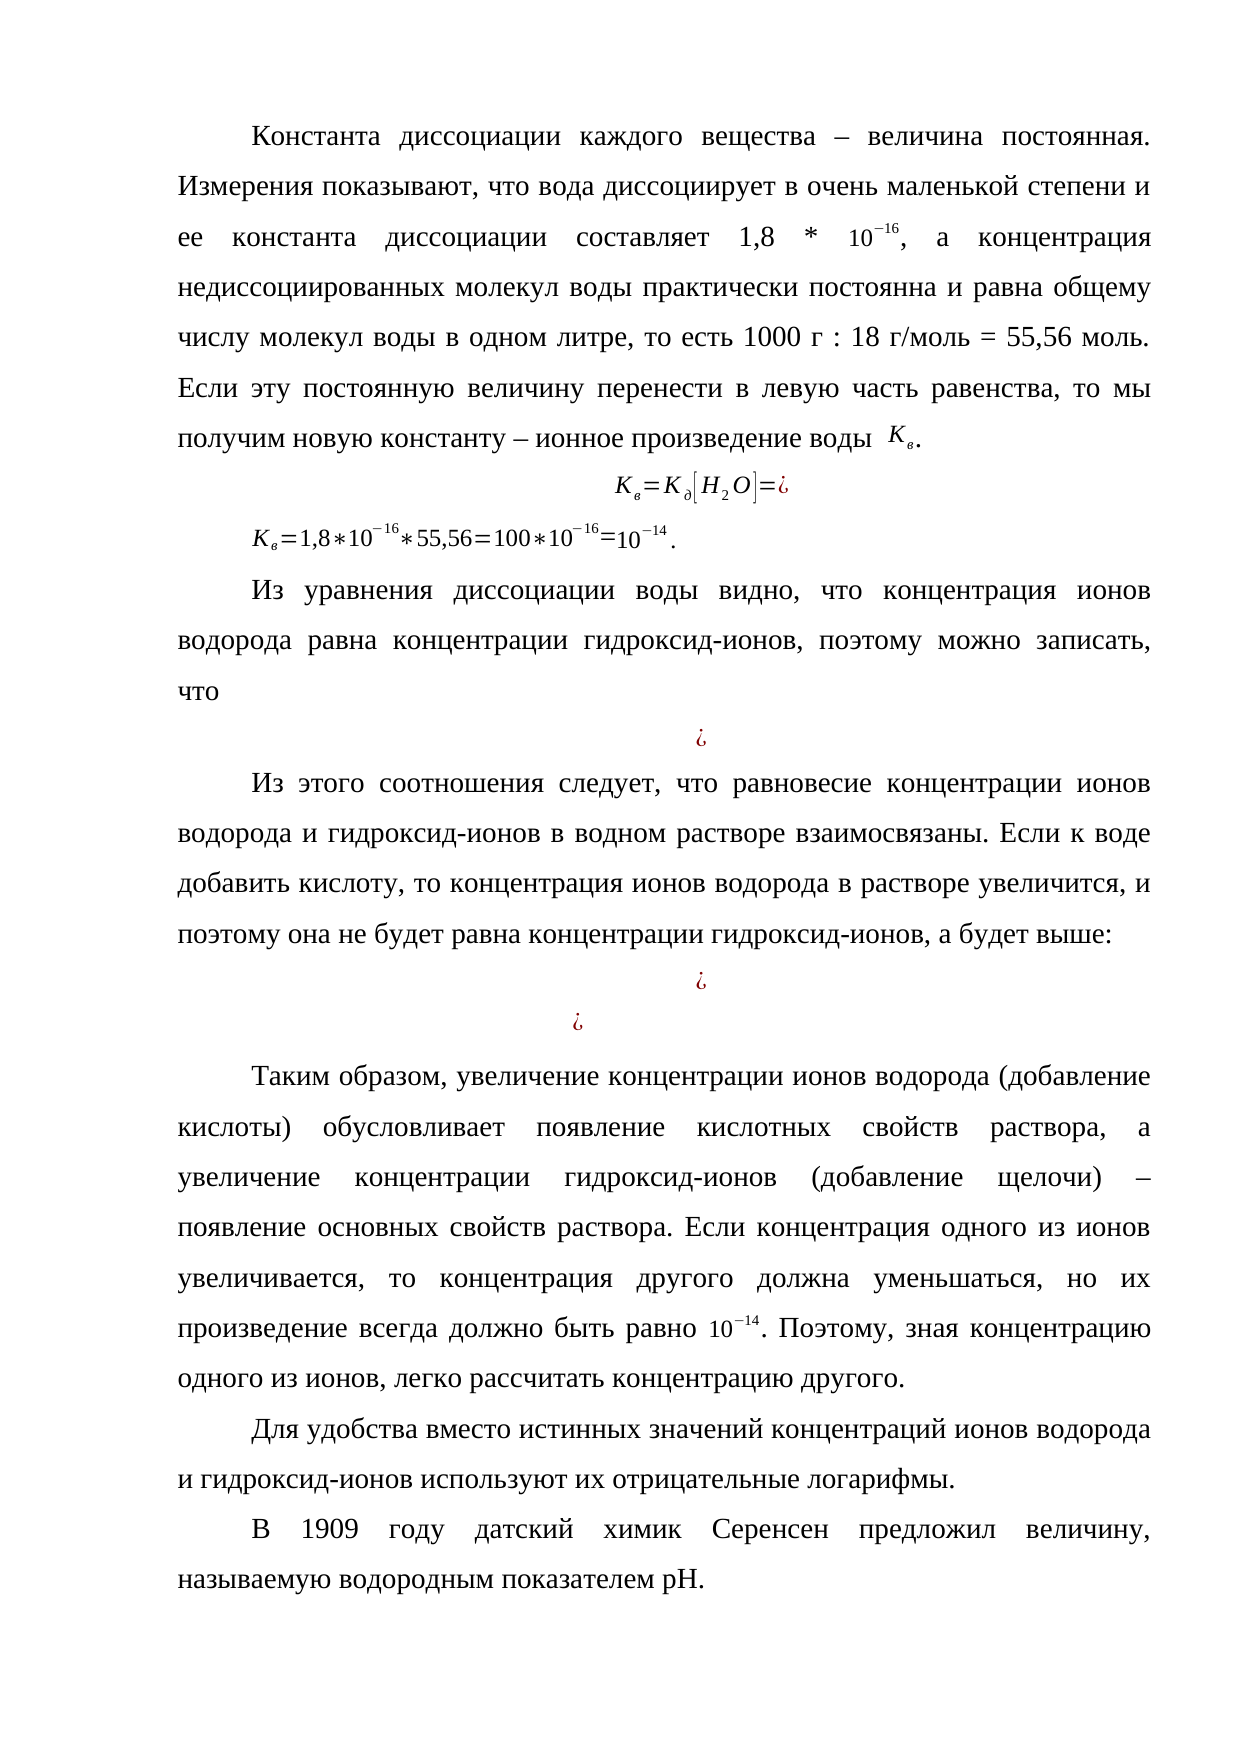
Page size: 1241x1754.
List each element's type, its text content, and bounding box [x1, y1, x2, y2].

list В 1909 году датский химик Серенсен предложил величину, называемую водородным показателем рН. [177, 1511, 1152, 1595]
list Из этого соотношения следует, что равновесие концентрации ионов водорода и гидроксид-ионов в водном растворе взаимосвязаны. Если к воде добавить кислоту, то концентрация ионов водорода в растворе увеличится, и поэтому она не будет равна концентрации гидроксид-ионов, а будет выше: [177, 765, 1152, 949]
list Константа диссоциации каждого вещества – величина постоянная. Измерения показывают, что вода диссоциирует в очень маленькой степени и ее константа диссоциации составляет 1,8 * , а концентрация недиссоциированных молекул воды практически постоянна и равна общему числу молекул воды в одном литре, то есть 1000 г : 18 г/моль = 55,56 моль. Если эту постоянную величину перенести в левую часть равенства, то мы получим новую константу – ионное произведение воды . [177, 118, 1152, 453]
list Таким образом, увеличение концентрации ионов водорода (добавление кислоты) обусловливает появление кислотных свойств раствора, а увеличение концентрации гидроксид-ионов (добавление щелочи) – появление основных свойств раствора. Если концентрация одного из ионов увеличивается, то концентрация другого должна уменьшаться, но их произведение всегда должно быть равно . Поэтому, зная концентрацию одного из ионов, легко рассчитать концентрацию другого. [177, 1058, 1152, 1394]
list Из уравнения диссоциации воды видно, что концентрация ионов водорода равна концентрации гидроксид-ионов, поэтому можно записать, что [177, 572, 1152, 706]
list = [177, 519, 1152, 555]
list Для удобства вместо истинных значений концентраций ионов водорода и гидроксид-ионов используют их отрицательные логарифмы. [177, 1411, 1152, 1494]
